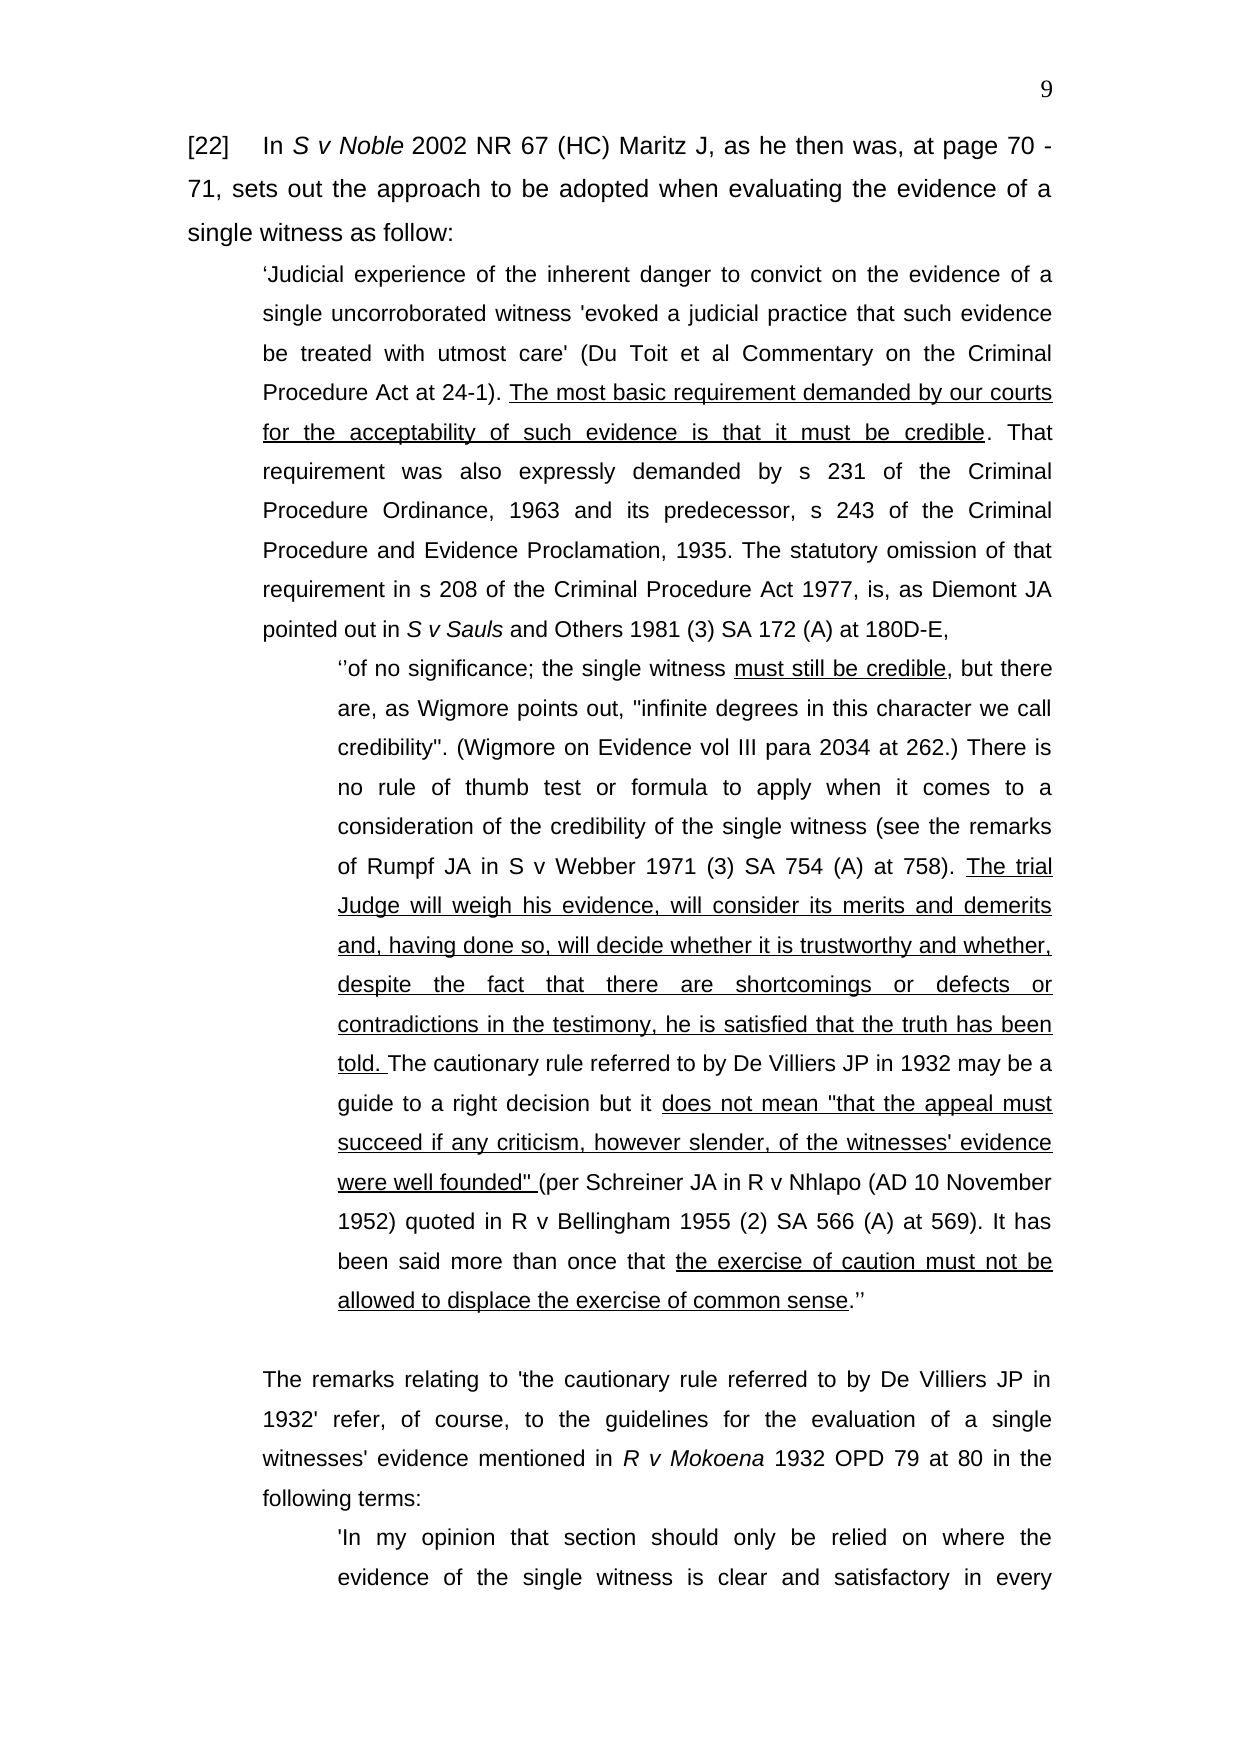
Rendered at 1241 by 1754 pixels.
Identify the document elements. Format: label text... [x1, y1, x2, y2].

text ‘’of no significance; the single witness must still be credible, but there are, as Wigmore points out, ''infinite degrees in this character we call credibility''. (Wigmore on Evidence vol III para 2034 at 262.) There is no rule of thumb test or formula to apply when it comes to a consideration of the credibility of the single witness (see the remarks of Rumpf JA in S v Webber 1971 (3) SA 754 (A) at 758). The trial Judge will weigh his evidence, will consider its merits and demerits and, having done so, will decide whether it is trustworthy and whether, despite the fact that there are shortcomings or defects or contradictions in the testimony, he is satisfied that the truth has been told. The cautionary rule referred to by De Villiers JP in 1932 may be a guide to a right decision but it does not mean ''that the appeal must succeed if any criticism, however slender, of the witnesses' evidence were well founded'' (per Schreiner JA in R v Nhlapo (AD 10 November 1952) quoted in R v Bellingham 1955 (2) SA 566 (A) at 569). It has been said more than once that the exercise of caution must not be allowed to displace the exercise of common sense.’’ [337, 1153, 1053, 1313]
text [337, 1524, 1053, 1590]
text The remarks relating to 'the cautionary rule referred to by De Villiers JP in 1932' refer, of course, to the guidelines for the evaluation of a single witnesses' evidence mentioned in R v Mokoena 1932 OPD 79 at 80 in the following terms: [262, 1366, 1053, 1511]
text ‘’of no significance; the single witness must still be credible, but there are, as Wigmore points out, ''infinite degrees in this character we call credibility''. (Wigmore on Evidence vol III para 2034 at 262.) There is no rule of thumb test or formula to apply when it comes to a consideration of the credibility of the single witness (see the remarks of Rumpf JA in S v Webber 1971 (3) SA 754 (A) at 758). The trial Judge will weigh his evidence, will consider its merits and demerits and, having done so, will decide whether it is trustworthy and whether, despite the fact that there are shortcomings or defects or contradictions in the testimony, he is satisfied that the truth has been told. The cautionary rule referred to by De Villiers JP in 1932 may be a guide to a right decision but it does not mean ''that the appeal must succeed if any criticism, however slender, of the witnesses' evidence were well founded'' (per Schreiner JA in R v Nhlapo (AD 10 November 1952) quoted in R v Bellingham 1955 (2) SA 566 (A) at 569). It has been said more than once that the exercise of caution must not be allowed to displace the exercise of common sense.’’ [337, 1035, 1053, 1152]
text [22] In S v Noble 2002 NR 67 (HC) Maritz J, as he then was, at page 70 -71, sets out the approach to be adopted when evaluating the evidence of a single witness as follow: [187, 131, 1053, 246]
text ‘Judicial experience of the inherent danger to convict on the evidence of a single uncorroborated witness 'evoked a judicial practice that such evidence be treated with utmost care' (Du Toit et al Commentary on the Criminal Procedure Act at 24-1). The most basic requirement demanded by our courts for the acceptability of such evidence is that it must be credible. That requirement was also expressly demanded by s 231 of the Criminal Procedure Ordinance, 1963 and its predecessor, s 243 of the Criminal Procedure and Evidence Proclamation, 1935. The statutory omission of that requirement in s 208 of the Criminal Procedure Act 1977, is, as Diemont JA pointed out in S v Sauls and Others 1981 (3) SA 172 (A) at 180D-E, [262, 261, 1053, 642]
text ‘’of no significance; the single witness must still be credible, but there are, as Wigmore points out, ''infinite degrees in this character we call credibility''. (Wigmore on Evidence vol III para 2034 at 262.) There is no rule of thumb test or formula to apply when it comes to a consideration of the credibility of the single witness (see the remarks of Rumpf JA in S v Webber 1971 (3) SA 754 (A) at 758). The trial Judge will weigh his evidence, will consider its merits and demerits and, having done so, will decide whether it is trustworthy and whether, despite the fact that there are shortcomings or defects or contradictions in the testimony, he is satisfied that the truth has been told. The cautionary rule referred to by De Villiers JP in 1932 may be a guide to a right decision but it does not mean ''that the appeal must succeed if any criticism, however slender, of the witnesses' evidence were well founded'' (per Schreiner JA in R v Nhlapo (AD 10 November 1952) quoted in R v Bellingham 1955 (2) SA 566 (A) at 569). It has been said more than once that the exercise of caution must not be allowed to displace the exercise of common sense.’’ [337, 655, 1053, 994]
